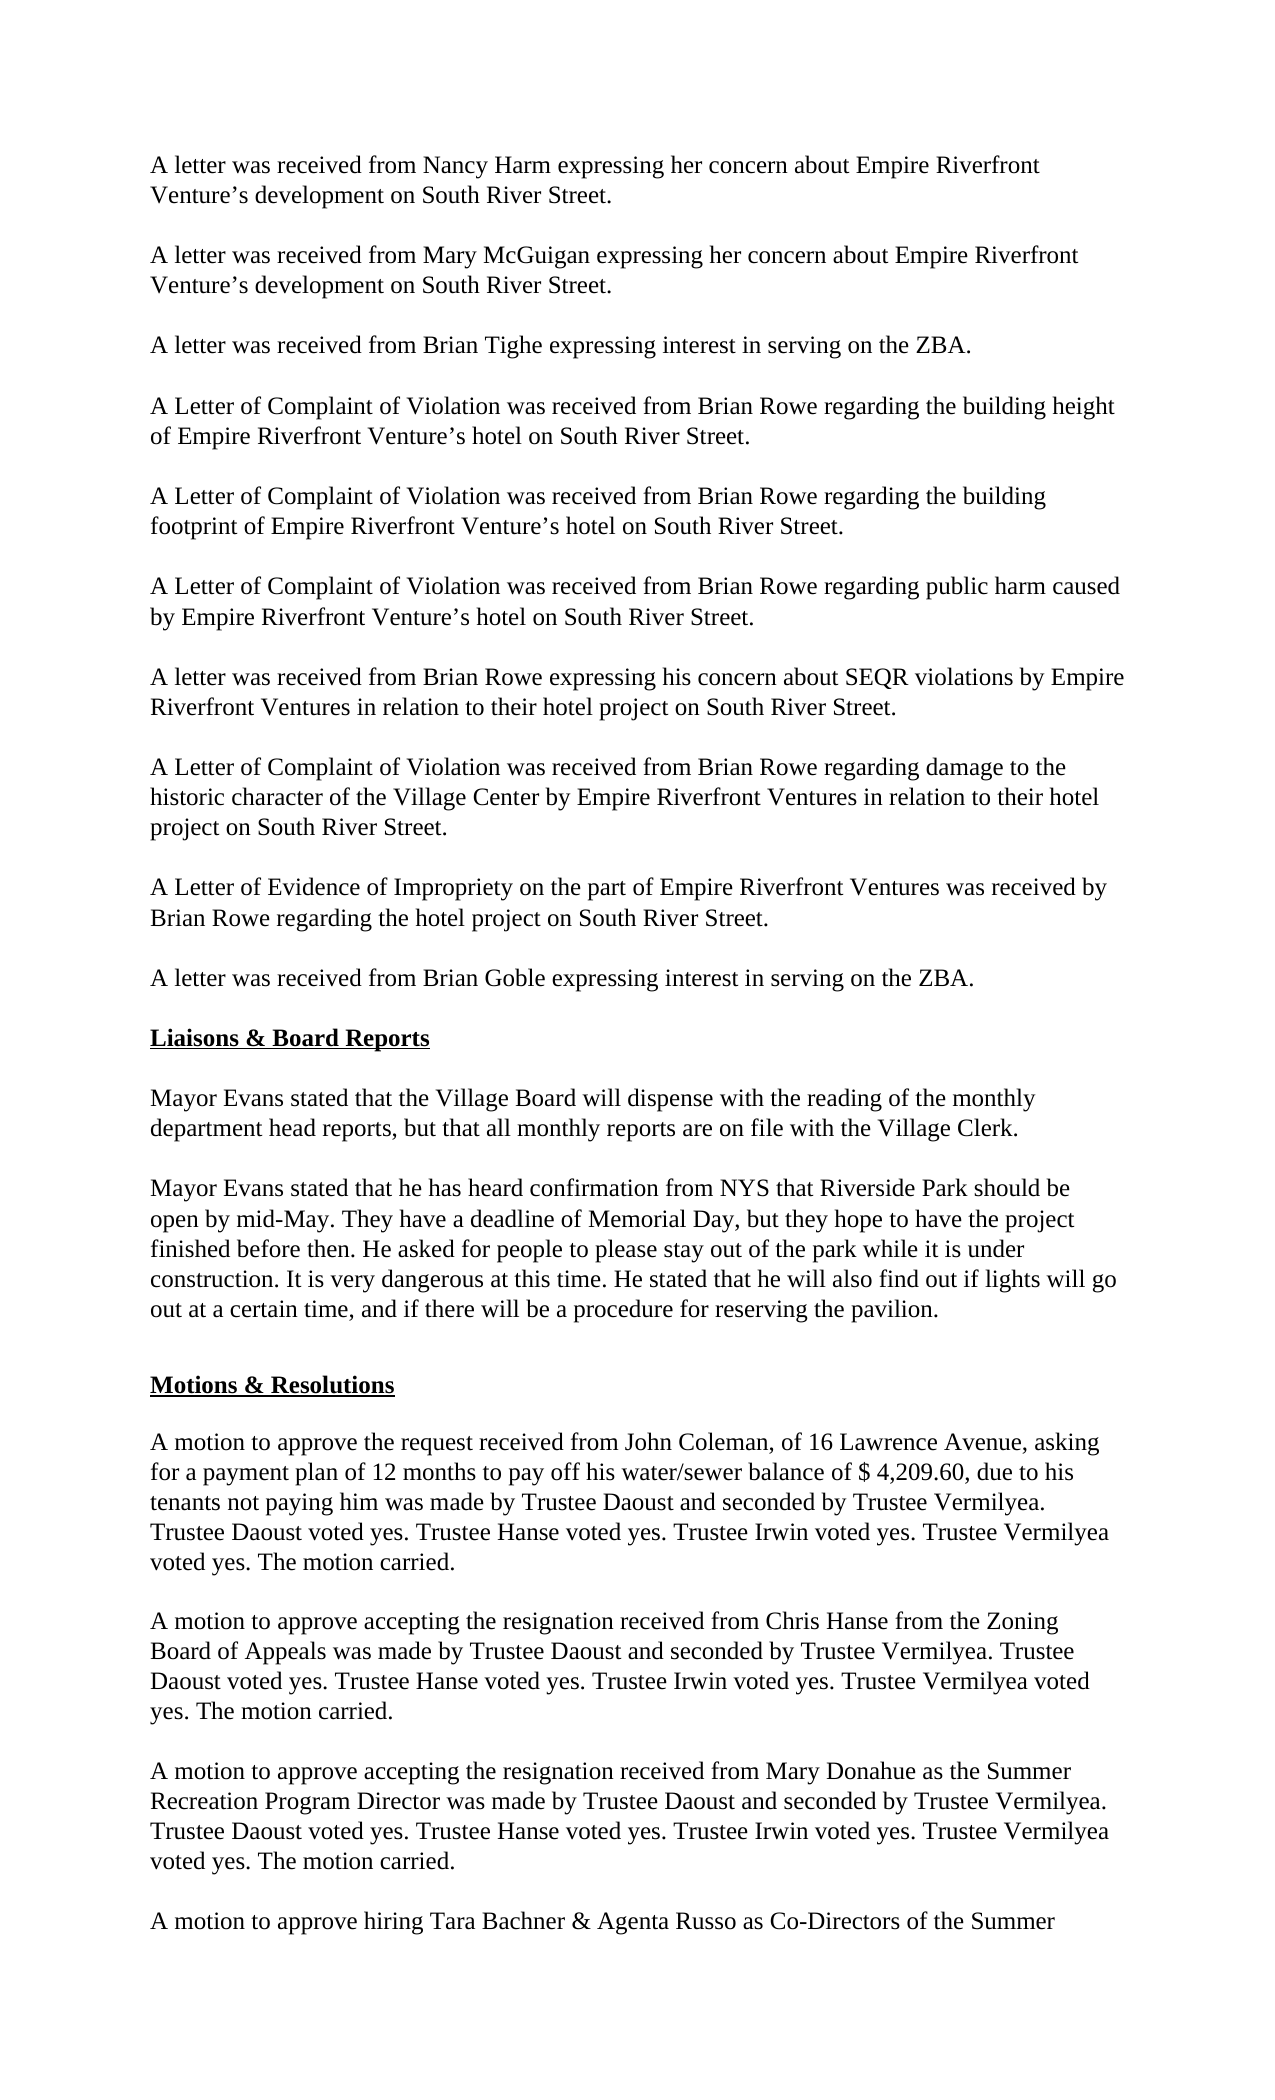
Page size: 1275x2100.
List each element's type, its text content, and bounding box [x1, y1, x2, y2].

text A motion to approve the request received from John Coleman, of 16 Lawrence Avenue, asking for a payment plan of 12 months to pay off his water/sewer balance of $ 4,209.60, due to his tenants not paying him was made by Trustee Daoust and seconded by Trustee Vermilyea. Trustee Daoust voted yes. Trustee Hanse voted yes. Trustee Irwin voted yes. Trustee Vermilyea voted yes. The motion carried. [150, 1427, 1125, 1576]
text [150, 1876, 1125, 1935]
text A motion to approve accepting the resignation received from Mary Donahue as the Summer Recreation Program Director was made by Trustee Daoust and seconded by Trustee Vermilyea. Trustee Daoust voted yes. Trustee Hanse voted yes. Trustee Irwin voted yes. Trustee Vermilyea voted yes. The motion carried. [150, 1756, 1125, 1875]
text Motions & Resolutions [150, 1370, 1125, 1427]
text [150, 150, 1125, 1352]
text A motion to approve accepting the resignation received from Chris Hanse from the Zoning Board of Appeals was made by Trustee Daoust and seconded by Trustee Vermilyea. Trustee Daoust voted yes. Trustee Hanse voted yes. Trustee Irwin voted yes. Trustee Vermilyea voted yes. The motion carried. [150, 1606, 1125, 1754]
